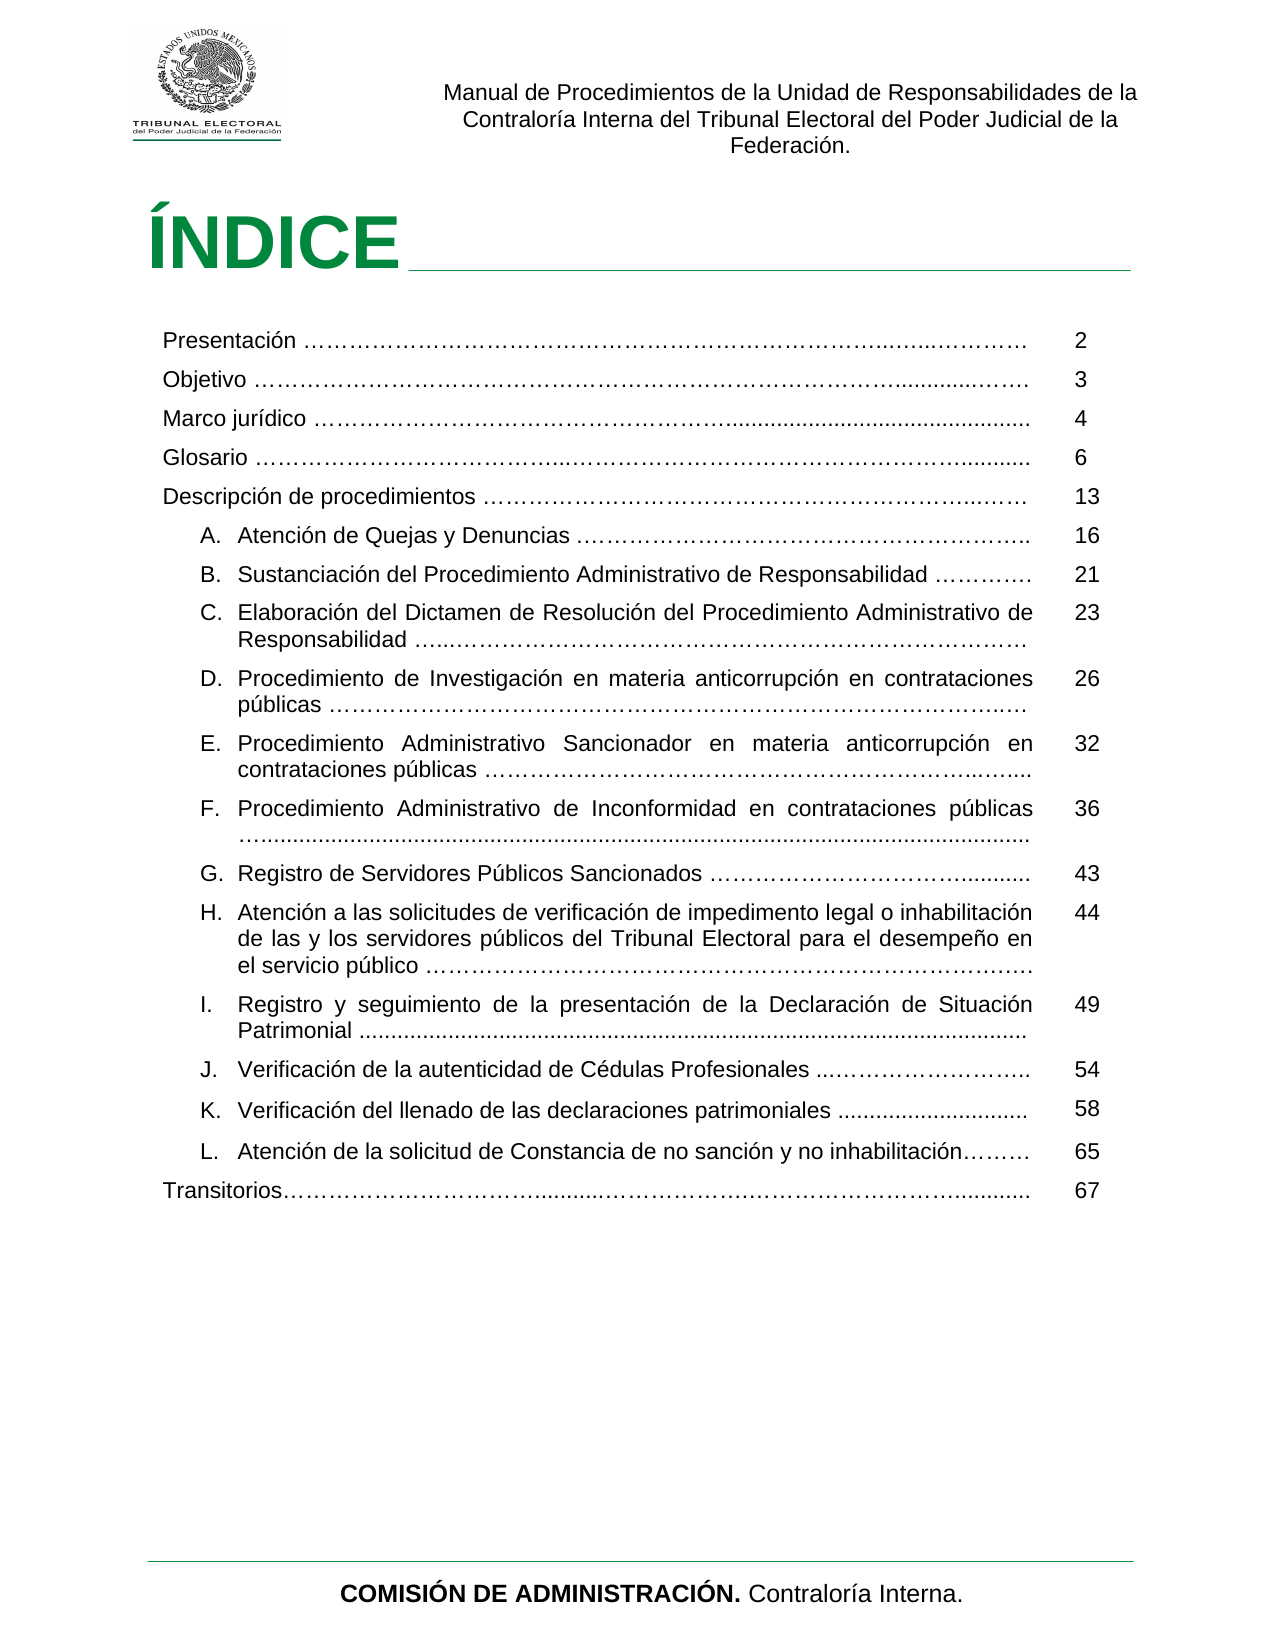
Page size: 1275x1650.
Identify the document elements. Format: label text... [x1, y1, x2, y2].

table_cell Registro de Servidores Públicos Sancionados ……………………………........... [151, 860, 1063, 899]
table_cell 65 [1063, 1138, 1122, 1177]
table_cell Elaboración del Dictamen de Resolución del Procedimiento Administrativo de Responsabilidad …...………………………………………………………………… [151, 599, 1063, 664]
table_cell Procedimiento Administrativo Sancionador en materia anticorrupción en contrataciones públicas ………………………………………………………...….... [151, 730, 1063, 795]
table_header Presentación …………………………………………………………………...…...………… [151, 328, 1063, 366]
table_cell 13 [1063, 483, 1122, 522]
table_cell 16 [1063, 522, 1122, 561]
table_cell 43 [1063, 860, 1122, 899]
table_cell 67 [1063, 1177, 1122, 1215]
table_cell Atención de Quejas y Denuncias .………………………………………………….. [151, 522, 1063, 561]
table_header 2 [1063, 328, 1122, 366]
table_cell 49 [1063, 991, 1122, 1056]
table_cell Atención de la solicitud de Constancia de no sanción y no inhabilitación……… [151, 1138, 1063, 1177]
table_cell 36 [1063, 795, 1122, 860]
table_cell 4 [1063, 405, 1122, 444]
table_cell Verificación del llenado de las declaraciones patrimoniales .............................. [151, 1095, 1063, 1138]
table_cell Marco jurídico ………………………………………………................................................ [151, 405, 1063, 444]
table_cell Procedimiento de Investigación en materia anticorrupción en contrataciones públicas ……………………………………………………………………………..… [151, 665, 1063, 730]
table_cell 26 [1063, 665, 1122, 730]
text ÍNDICE ____________________________________________________ [148, 198, 1137, 284]
table_cell 6 [1063, 444, 1122, 483]
table_cell Transitorios……………………………...........……………….………………………............ [151, 1177, 1063, 1215]
table_cell 23 [1063, 599, 1122, 664]
table_cell 32 [1063, 730, 1122, 795]
table_cell Objetivo ………………………………………………………………………….............……. [151, 366, 1063, 405]
table_cell Registro y seguimiento de la presentación de la Declaración de Situación Patrimonial ......................................................................................................... [151, 991, 1063, 1056]
picture [132, 29, 282, 141]
table_cell 58 [1063, 1095, 1122, 1138]
table_cell 21 [1063, 561, 1122, 599]
table_cell 3 [1063, 366, 1122, 405]
table_cell 54 [1063, 1056, 1122, 1095]
table_cell Glosario …………………………………...……………………………………………........... [151, 444, 1063, 483]
table_cell Procedimiento Administrativo de Inconformidad en contrataciones públicas …......................................................................................................................... [151, 795, 1063, 860]
table_cell Atención a las solicitudes de verificación de impedimento legal o inhabilitación de las y los servidores públicos del Tribunal Electoral para el desempeño en el servicio público ………………………………………………………………….…. [151, 899, 1063, 991]
table_cell Sustanciación del Procedimiento Administrativo de Responsabilidad …………. [151, 561, 1063, 599]
table_cell Verificación de la autenticidad de Cédulas Profesionales ...…………………….. [151, 1056, 1063, 1095]
table_cell 44 [1063, 899, 1122, 991]
table_cell Descripción de procedimientos ………………………………………………………...…… [151, 483, 1063, 522]
